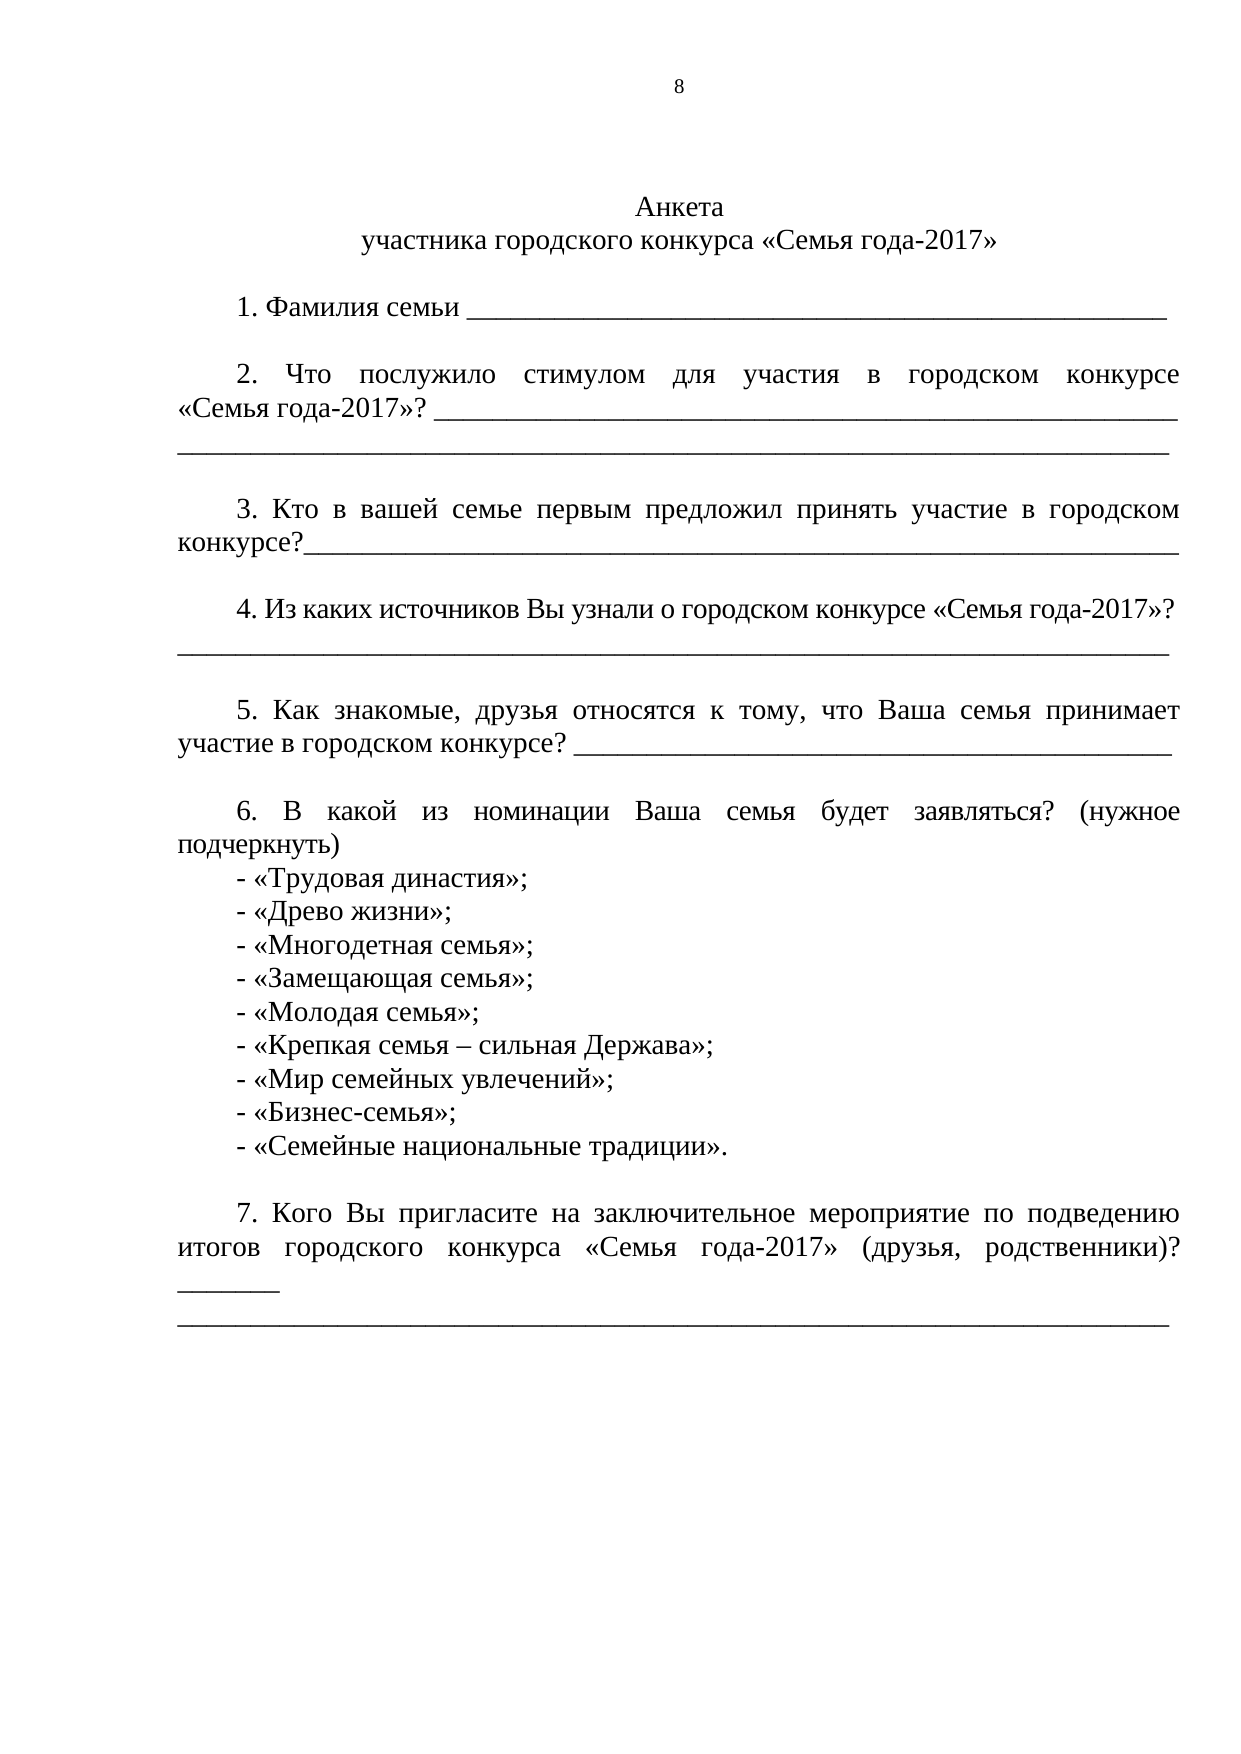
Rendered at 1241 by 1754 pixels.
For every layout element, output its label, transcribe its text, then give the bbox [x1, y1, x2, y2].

text Анкета [177, 189, 1181, 222]
text 7. Кого Вы пригласите на заключительное мероприятие по подведению итогов городского конкурса «Семья года-2017» (друзья, родственники)? _______ [177, 1195, 1181, 1296]
text 3. Кто в вашей семье первым предложил принять участие в городском конкурсе?____________________________________________________________ [177, 491, 1181, 558]
text ____________________________________________________________________ [177, 424, 1181, 457]
text - «Трудовая династия»; [177, 860, 1181, 893]
text - «Молодая семья»; [177, 994, 1181, 1027]
text 5. Как знакомые, друзья относятся к тому, что Ваша семья принимает участие в городском конкурсе? _________________________________________ [177, 692, 1181, 759]
text - «Мир семейных увлечений»; [177, 1061, 1181, 1094]
text 1. Фамилия семьи ________________________________________________ [177, 289, 1181, 323]
text 6. В какой из номинации Ваша семья будет заявляться? (нужное подчеркнуть) [177, 793, 1181, 860]
text - «Древо жизни»; [177, 893, 1181, 927]
text 4. Из каких источников Вы узнали о городском конкурсе «Семья года-2017»? [177, 591, 1181, 625]
text - «Замещающая семья»; [177, 960, 1181, 994]
text - «Бизнес-семья»; [177, 1094, 1181, 1128]
text 2. Что послужило стимулом для участия в городском конкурсе «Семья года-2017»? ___________________________________________________ [177, 357, 1181, 424]
subtitle участника городского конкурса «Семья года-2017» [177, 222, 1181, 256]
text - «Крепкая семья – сильная Держава»; [177, 1027, 1181, 1061]
text ____________________________________________________________________ [177, 625, 1181, 658]
text ____________________________________________________________________ [177, 1296, 1181, 1329]
text - «Многодетная семья»; [177, 927, 1181, 960]
text - «Семейные национальные традиции». [177, 1128, 1181, 1162]
